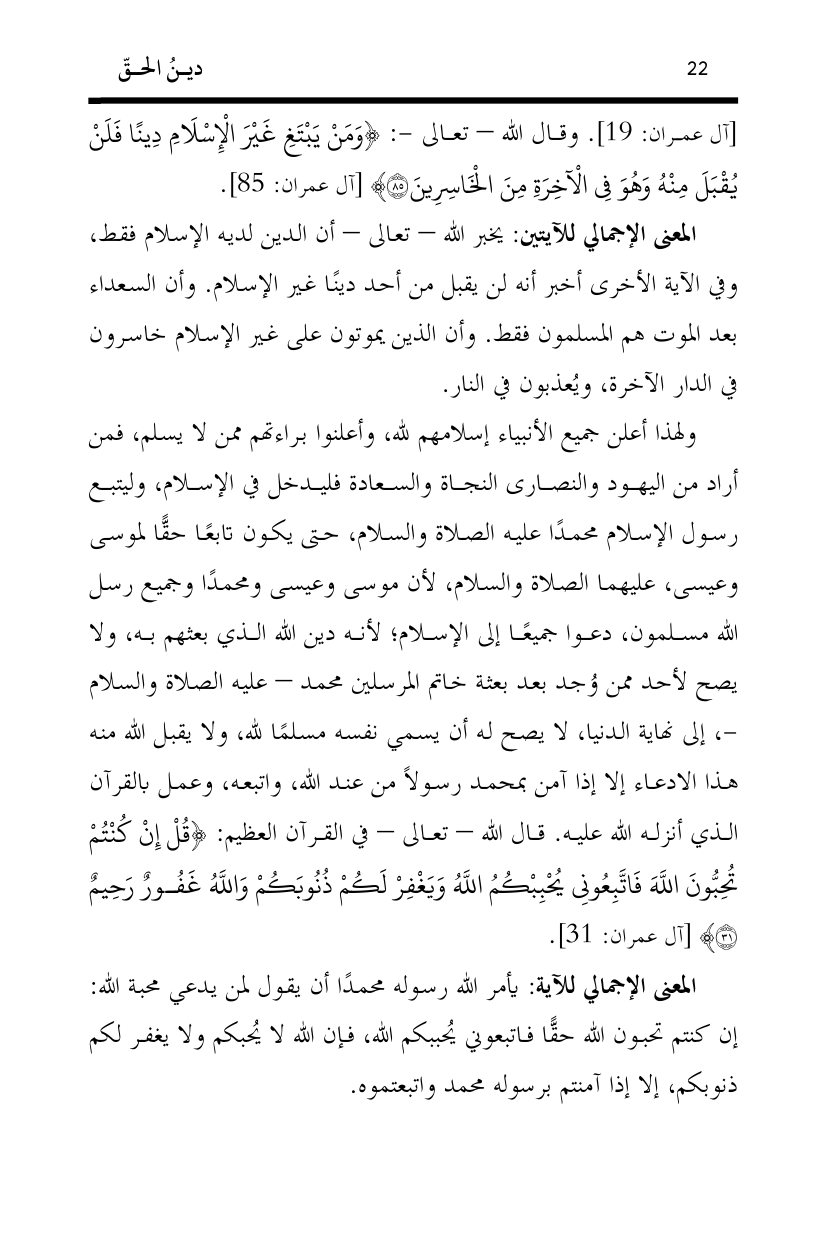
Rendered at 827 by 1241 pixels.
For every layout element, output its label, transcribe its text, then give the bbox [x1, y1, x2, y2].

text المعنى الإجمالي للآية: يأمر الله رسوله محمدًا أن يقول لمن يدعي محبة الله: إن كنتم تحبون الله حقًّا فاتبعوني يُحببكم الله، فإن الله لا يُحبكم ولا يغفر لكم ذنوبكم، إلا إذا آمنتم برسوله محمد واتبعتموه. [89, 962, 738, 1111]
text المعنى الإجمالي للآيتين: يخبر الله – تعالى – أن الدين لديه الإسلام فقط، وفي الآية الأخرى أخبر أنه لن يقبل من أحد دينًا غير الإسلام. وأن السعداء بعد الموت هم المسلمون فقط. وأن الذين يموتون على غير الإسلام خاسرون في الدار الآخرة، ويُعذبون في النار. [89, 211, 738, 410]
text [89, 108, 738, 211]
text ولهذا أعلن جميع الأنبياء إسلامهم لله، وأعلنوا براءتهم ممن لا يسلم، فمن أراد من اليهود والنصارى النجاة والسعادة فليدخل في الإسلام، وليتبع رسول الإسلام محمدًا عليه الصلاة والسلام، حتى يكون تابعًا حقًّا لموسى وعيسى، عليهما الصلاة والسلام، لأن موسى وعيسى ومحمدًا وجميع رسل الله مسلمون، دعوا جميعًا إلى الإسلام؛ لأنه دين الله الذي بعثهم به، ولا يصح لأحد ممن وُجد بعد بعثة خاتم المرسلين محمد – عليه الصلاة والسلام -، إلى نهاية الدنيا، لا يصح له أن يسمي نفسه مسلمًا لله، ولا يقبل الله منه هذا الادعاء إلا إذا آمن بمحمد رسولاً من عند الله، واتبعه، وعمل بالقرآن الذي أنزله الله عليه. قال الله – تعالى – في القرآن العظيم: ﴿قُلْ إِنْ كُنْتُمْ تُحِبُّونَ اللَّهَ فَاتَّبِعُونِي يُحْبِبْكُمُ اللَّهُ وَيَغْفِرْ لَكُمْ ذُنُوبَكُمْ وَاللَّهُ غَفُورٌ رَحِيمٌ٣١﴾ [آل عمران: 31]. [89, 410, 738, 962]
